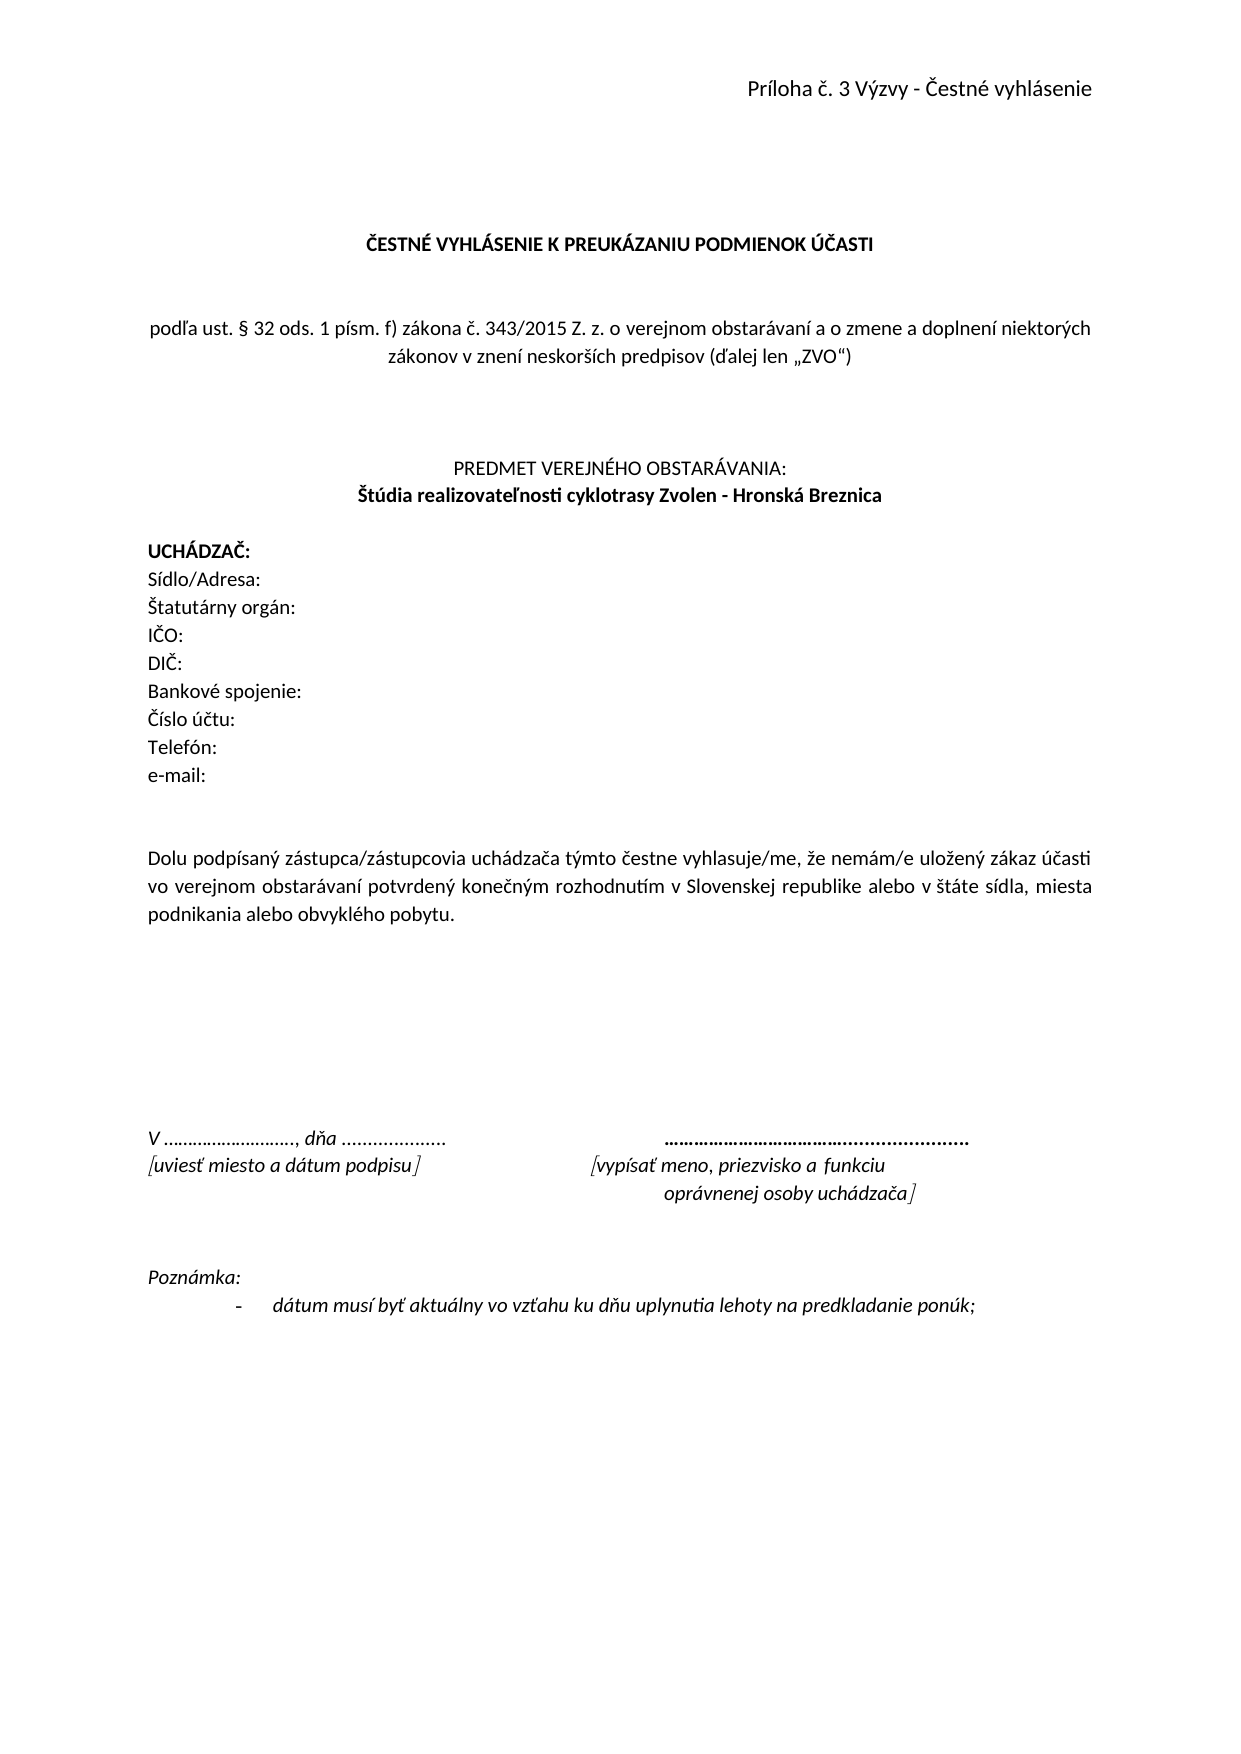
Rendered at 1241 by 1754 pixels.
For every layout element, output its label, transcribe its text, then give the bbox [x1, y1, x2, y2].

text ČESTNÉ VYHLÁSENIE K PREUKÁZANIU PODMIENOK ÚČASTI [148, 231, 1093, 257]
list dátum musí byť aktuálny vo vzťahu ku dňu uplynutia lehoty na predkladanie ponúk; [235, 1292, 1093, 1318]
text Sídlo/Adresa: [148, 566, 1093, 592]
text Štatutárny orgán: [148, 594, 1093, 620]
text uviesť miesto a dátum podpisu vypísať meno, priezvisko a funkciu [148, 1153, 1093, 1178]
text Telefón: [148, 734, 1093, 759]
text podľa ust. § 32 ods. 1 písm. f) zákona č. 343/2015 Z. z. o verejnom obstarávaní a o zmene a doplnení niektorých zákonov v znení neskorších predpisov (ďalej len „ZVO“) [148, 315, 1093, 368]
text Poznámka: [148, 1264, 1018, 1290]
text IČO: [148, 622, 1093, 648]
text DIČ: [148, 650, 1093, 676]
text Bankové spojenie: [148, 678, 1093, 703]
text Dolu podpísaný zástupca/zástupcovia uchádzača týmto čestne vyhlasuje/me, že nemám/e uložený zákaz účasti vo verejnom obstarávaní potvrdený konečným rozhodnutím v Slovenskej republike alebo v štáte sídla, miesta podnikania alebo obvyklého pobytu. [148, 846, 1093, 927]
text V ……………….…….., dňa .................... ………………………………....................... [148, 1125, 1093, 1150]
text e-mail: [148, 762, 1093, 787]
text predmet VEREJNÉHO OBSTARÁVANIA: [148, 455, 1093, 480]
text UCHÁDZAČ: [148, 538, 1093, 564]
text oprávnenej osoby uchádzača [590, 1181, 1093, 1206]
text Štúdia realizovateľnosti cyklotrasy Zvolen - Hronská Breznica [148, 483, 1093, 508]
text Číslo účtu: [148, 706, 1093, 731]
